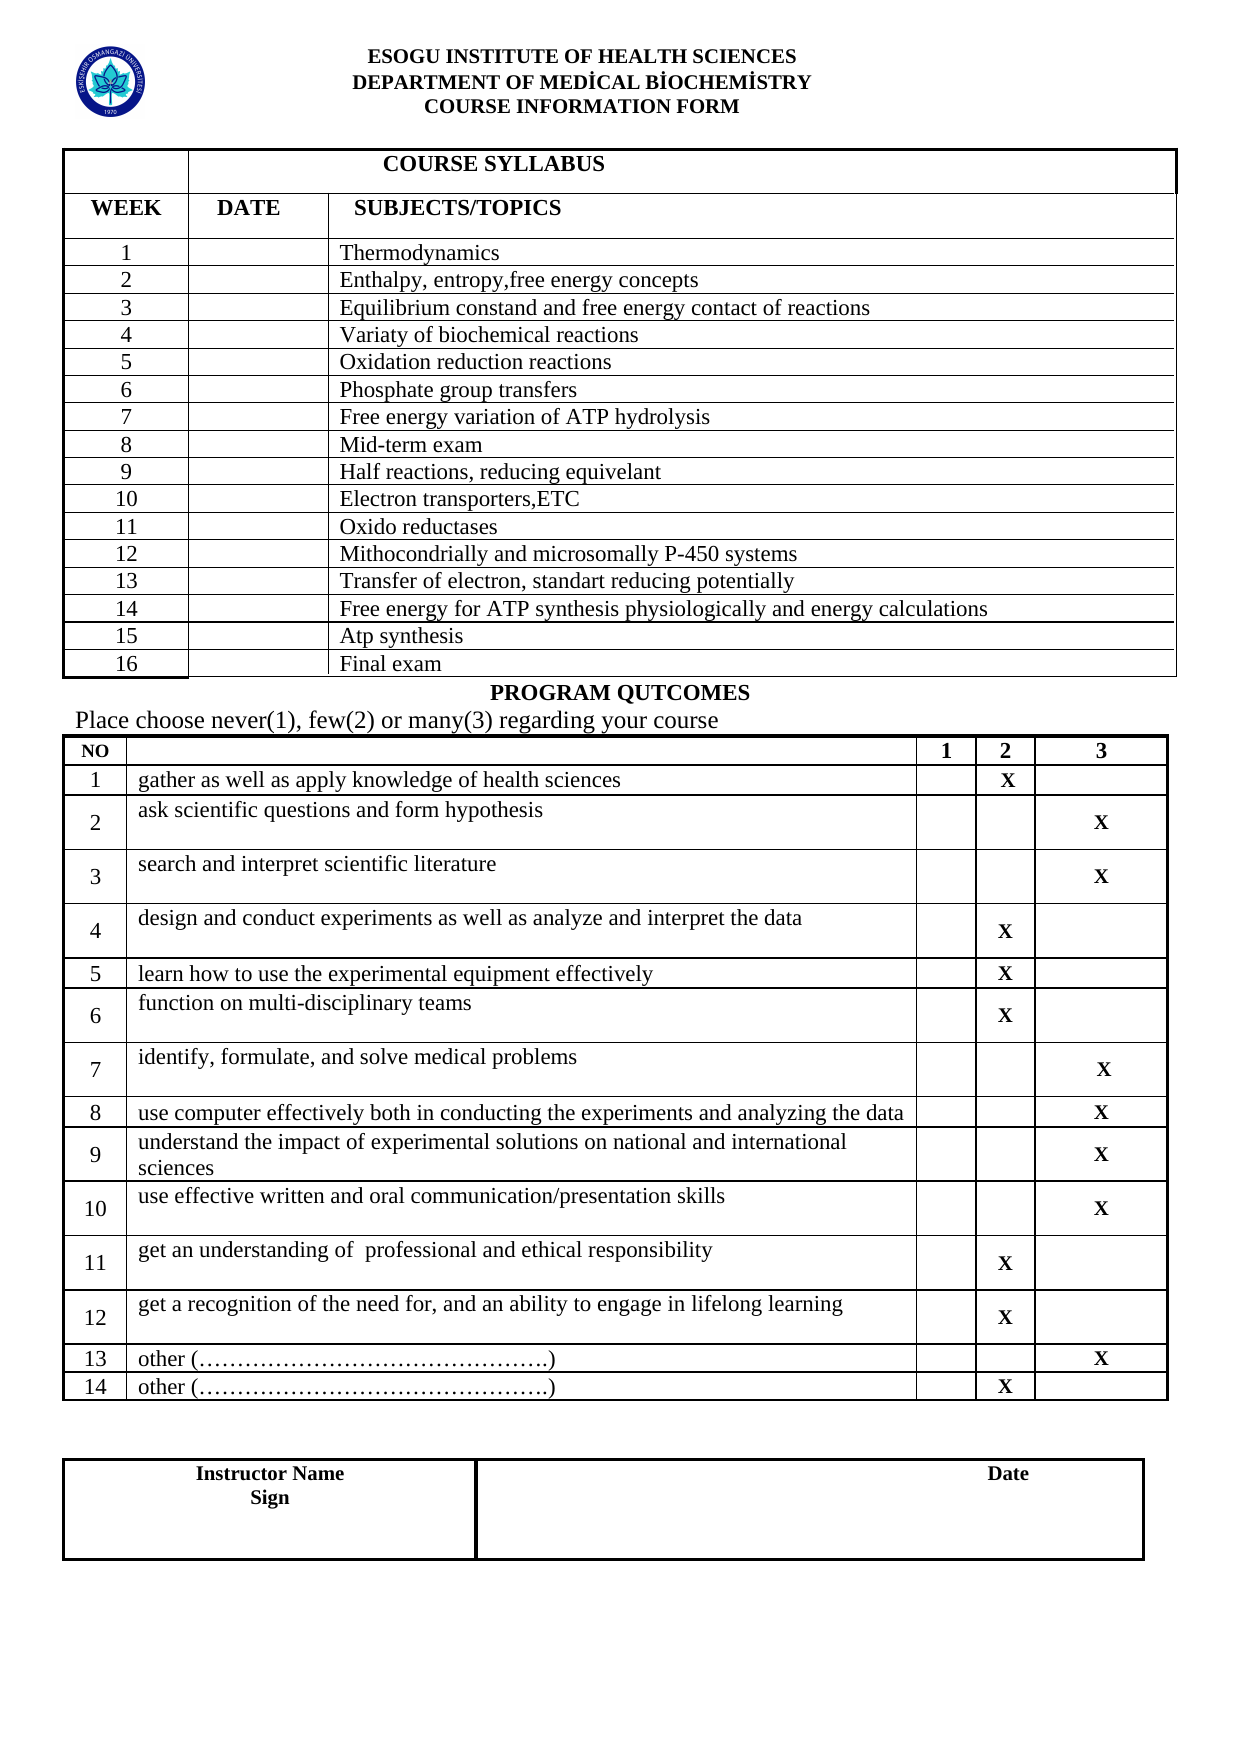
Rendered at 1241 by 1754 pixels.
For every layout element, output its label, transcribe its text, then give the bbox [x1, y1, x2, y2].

table_cell [189, 485, 328, 512]
table_cell 1 [65, 766, 126, 794]
table_cell [917, 1097, 975, 1126]
table_cell Equilibrium constand and free energy contact of reactions [329, 293, 1176, 320]
table_cell [977, 1182, 1034, 1235]
table_cell X [977, 1236, 1034, 1289]
table_cell [977, 1128, 1034, 1180]
table_cell X [977, 1373, 1034, 1399]
table_cell Phosphate group transfers [329, 375, 1176, 402]
table_cell [189, 650, 328, 676]
table_cell [917, 850, 975, 903]
table_cell [1036, 1373, 1166, 1399]
table_header Date [478, 1461, 1142, 1557]
table_cell X [977, 959, 1034, 987]
table_cell X [977, 766, 1034, 794]
text PROGRAM QUTCOMES [75, 679, 1165, 706]
table_cell 9 [65, 458, 188, 484]
table_cell WEEK [65, 194, 188, 238]
table_header 2 [977, 738, 1034, 764]
table_cell Enthalpy, entropy,free energy concepts [329, 265, 1176, 293]
table_cell [189, 540, 328, 567]
table_cell Free energy for ATP synthesis physiologically and energy calculations [329, 594, 1176, 621]
table_cell [917, 1291, 975, 1343]
table_cell Half reactions, reducing equivelant [329, 457, 1176, 484]
table_cell 1 [65, 239, 188, 265]
table_cell ask scientific questions and form hypothesis [127, 796, 916, 848]
table_cell [977, 850, 1034, 903]
table_cell gather as well as apply knowledge of health sciences [127, 766, 916, 794]
table_cell 3 [65, 850, 126, 903]
table_cell [1036, 1236, 1166, 1289]
table_cell Thermodynamics [329, 238, 1176, 265]
table_cell 14 [65, 595, 188, 621]
table_cell [189, 376, 328, 402]
table_cell X [977, 989, 1034, 1042]
table_cell [917, 904, 975, 957]
picture [75, 44, 146, 119]
table_cell [189, 294, 328, 320]
table_cell X [1036, 1043, 1166, 1096]
table_header [127, 738, 916, 764]
table_cell search and interpret scientific literature [127, 850, 916, 903]
table_cell 2 [65, 266, 188, 293]
table_cell 13 [65, 568, 188, 594]
table_cell use computer effectively both in conducting the experiments and analyzing the data [127, 1097, 916, 1126]
table_cell 13 [65, 1345, 126, 1371]
table_header 1 [917, 738, 975, 764]
table_cell [917, 989, 975, 1042]
table_cell 15 [65, 623, 188, 649]
table_cell [917, 1128, 975, 1180]
table_cell design and conduct experiments as well as analyze and interpret the data [127, 904, 916, 957]
table_cell X [1036, 1097, 1166, 1126]
table_cell 4 [65, 904, 126, 957]
table_cell [189, 266, 328, 293]
table_cell [189, 431, 328, 457]
table_cell 7 [65, 403, 188, 429]
table_cell [977, 1097, 1034, 1126]
table_cell X [977, 1291, 1034, 1343]
table_cell [189, 595, 328, 621]
table_cell learn how to use the experimental equipment effectively [127, 959, 916, 987]
table_cell Transfer of electron, standart reducing potentially [329, 567, 1176, 594]
table_cell X [1036, 796, 1166, 848]
table_cell 5 [65, 959, 126, 987]
table_cell 3 [65, 294, 188, 320]
table_cell [917, 796, 975, 848]
table_cell [189, 458, 328, 484]
table_cell [189, 623, 328, 649]
table_cell SUBJECTS/TOPICS [329, 193, 1176, 238]
table_cell 4 [65, 321, 188, 347]
table_cell [917, 1043, 975, 1096]
table_cell identify, formulate, and solve medical problems [127, 1043, 916, 1096]
table_cell [917, 1182, 975, 1235]
table_cell 11 [65, 1236, 126, 1289]
table_cell Variaty of biochemical reactions [329, 320, 1176, 347]
table_cell [1036, 989, 1166, 1042]
table_cell 14 [65, 1373, 126, 1399]
table_cell 6 [65, 989, 126, 1042]
table_cell [917, 1373, 975, 1399]
table_cell [917, 766, 975, 794]
table_cell other (……………………………………….) [127, 1373, 916, 1399]
table_cell [977, 1345, 1034, 1371]
table_cell 12 [65, 1291, 126, 1343]
table_cell [917, 1345, 975, 1371]
table_cell 5 [65, 349, 188, 375]
table_cell 8 [65, 1097, 126, 1126]
table_cell [65, 151, 188, 193]
table_cell other (……………………………………….) [127, 1345, 916, 1371]
table_cell [917, 959, 975, 987]
table_cell COURSE SYLLABUS [189, 151, 1175, 193]
table_cell DATE [189, 194, 328, 238]
table_cell [189, 239, 328, 265]
table_header NO [65, 738, 126, 764]
table_cell Oxido reductases [329, 512, 1176, 539]
table_cell X [1036, 1345, 1166, 1371]
table_cell 12 [65, 540, 188, 567]
table_cell 10 [65, 1182, 126, 1235]
table_cell 2 [65, 796, 126, 848]
table_cell Oxidation reduction reactions [329, 348, 1176, 375]
table_cell understand the impact of experimental solutions on national and international sciences [127, 1128, 916, 1180]
table_cell X [1036, 1128, 1166, 1180]
table_cell 11 [65, 513, 188, 539]
table_cell Mithocondrially and microsomally P-450 systems [329, 539, 1176, 567]
table_cell [189, 349, 328, 375]
table_cell X [1036, 1182, 1166, 1235]
table_cell 6 [65, 376, 188, 402]
table_cell [189, 321, 328, 347]
table_cell X [1036, 850, 1166, 903]
table_cell function on multi-disciplinary teams [127, 989, 916, 1042]
table_cell [189, 403, 328, 429]
table_cell [189, 513, 328, 539]
table_cell [1036, 1291, 1166, 1343]
table_cell Atp synthesis [329, 621, 1176, 649]
table_cell [977, 796, 1034, 848]
table_cell [917, 1236, 975, 1289]
text Place choose never(1), few(2) or many(3) regarding your course [75, 706, 1165, 734]
table_header Instructor Name Sign [65, 1461, 474, 1557]
table_cell [1036, 904, 1166, 957]
table_cell Free energy variation of ATP hydrolysis [329, 402, 1176, 429]
table_cell Electron transporters,ETC [329, 484, 1176, 512]
table_cell Mid-term exam [329, 430, 1176, 457]
table_cell Final exam [328, 649, 1176, 676]
table_cell use effective written and oral communication/presentation skills [127, 1182, 916, 1235]
table_cell [189, 568, 328, 594]
table_cell [977, 1043, 1034, 1096]
table_cell 8 [65, 431, 188, 457]
table_cell [1036, 766, 1166, 794]
table_cell 9 [65, 1128, 126, 1180]
table_cell X [977, 904, 1034, 957]
table_cell get an understanding of professional and ethical responsibility [127, 1236, 916, 1289]
table_header 3 [1036, 738, 1166, 764]
table_cell [1036, 959, 1166, 987]
table_cell get a recognition of the need for, and an ability to engage in lifelong learning [127, 1291, 916, 1343]
table_cell 10 [65, 485, 188, 512]
table_cell 16 [65, 650, 188, 676]
table_cell 7 [65, 1043, 126, 1096]
